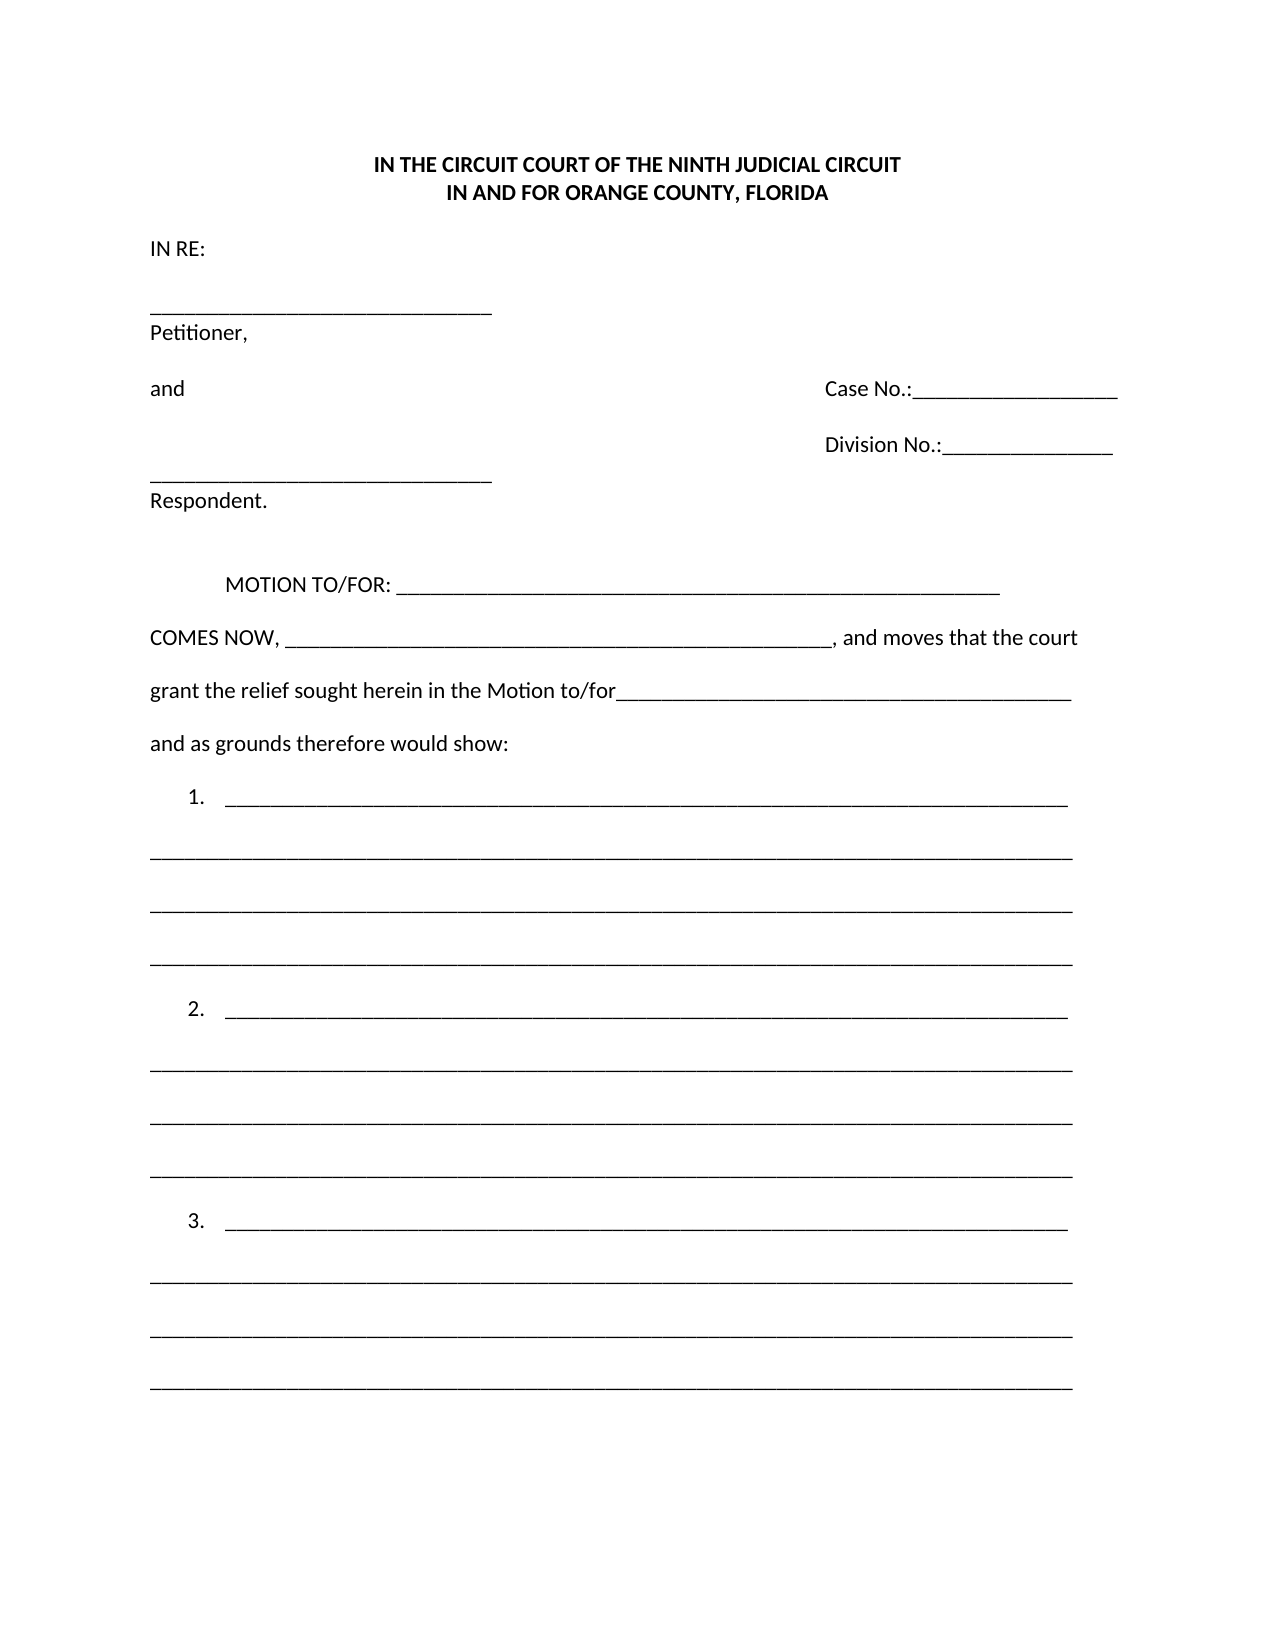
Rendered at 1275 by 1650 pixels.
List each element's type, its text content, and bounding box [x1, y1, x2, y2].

text _________________________________________________________________________________ [150, 1047, 1125, 1076]
text and Case No.:__________________ [150, 374, 1125, 402]
list __________________________________________________________________________ [187, 782, 1125, 810]
text _________________________________________________________________________________ [150, 1366, 1125, 1394]
text grant the relief sought herein in the Motion to/for________________________________________ [150, 676, 1125, 704]
list __________________________________________________________________________ [187, 994, 1125, 1022]
text IN RE: [150, 234, 1125, 262]
text ______________________________ [150, 290, 1125, 318]
text _________________________________________________________________________________ [150, 1313, 1125, 1341]
list __________________________________________________________________________ [187, 1207, 1125, 1234]
text _________________________________________________________________________________ [150, 835, 1125, 863]
text IN THE CIRCUIT COURT OF THE NINTH JUDICIAL CIRCUIT [150, 150, 1125, 178]
text _________________________________________________________________________________ [150, 888, 1125, 916]
text _________________________________________________________________________________ [150, 1259, 1125, 1288]
text MOTION TO/FOR: _____________________________________________________ [150, 570, 1125, 598]
text Respondent. [150, 486, 1125, 514]
text and as grounds therefore would show: [150, 729, 1125, 757]
text IN AND FOR ORANGE COUNTY, FLORIDA [150, 178, 1125, 206]
text _________________________________________________________________________________ [150, 1153, 1125, 1182]
text Division No.:_______________ [150, 430, 1125, 458]
text _________________________________________________________________________________ [150, 1101, 1125, 1128]
text ______________________________ [150, 458, 1125, 486]
text Petitioner, [150, 318, 1125, 346]
text _________________________________________________________________________________ [150, 941, 1125, 969]
text COMES NOW, ________________________________________________, and moves that the court [150, 623, 1125, 651]
